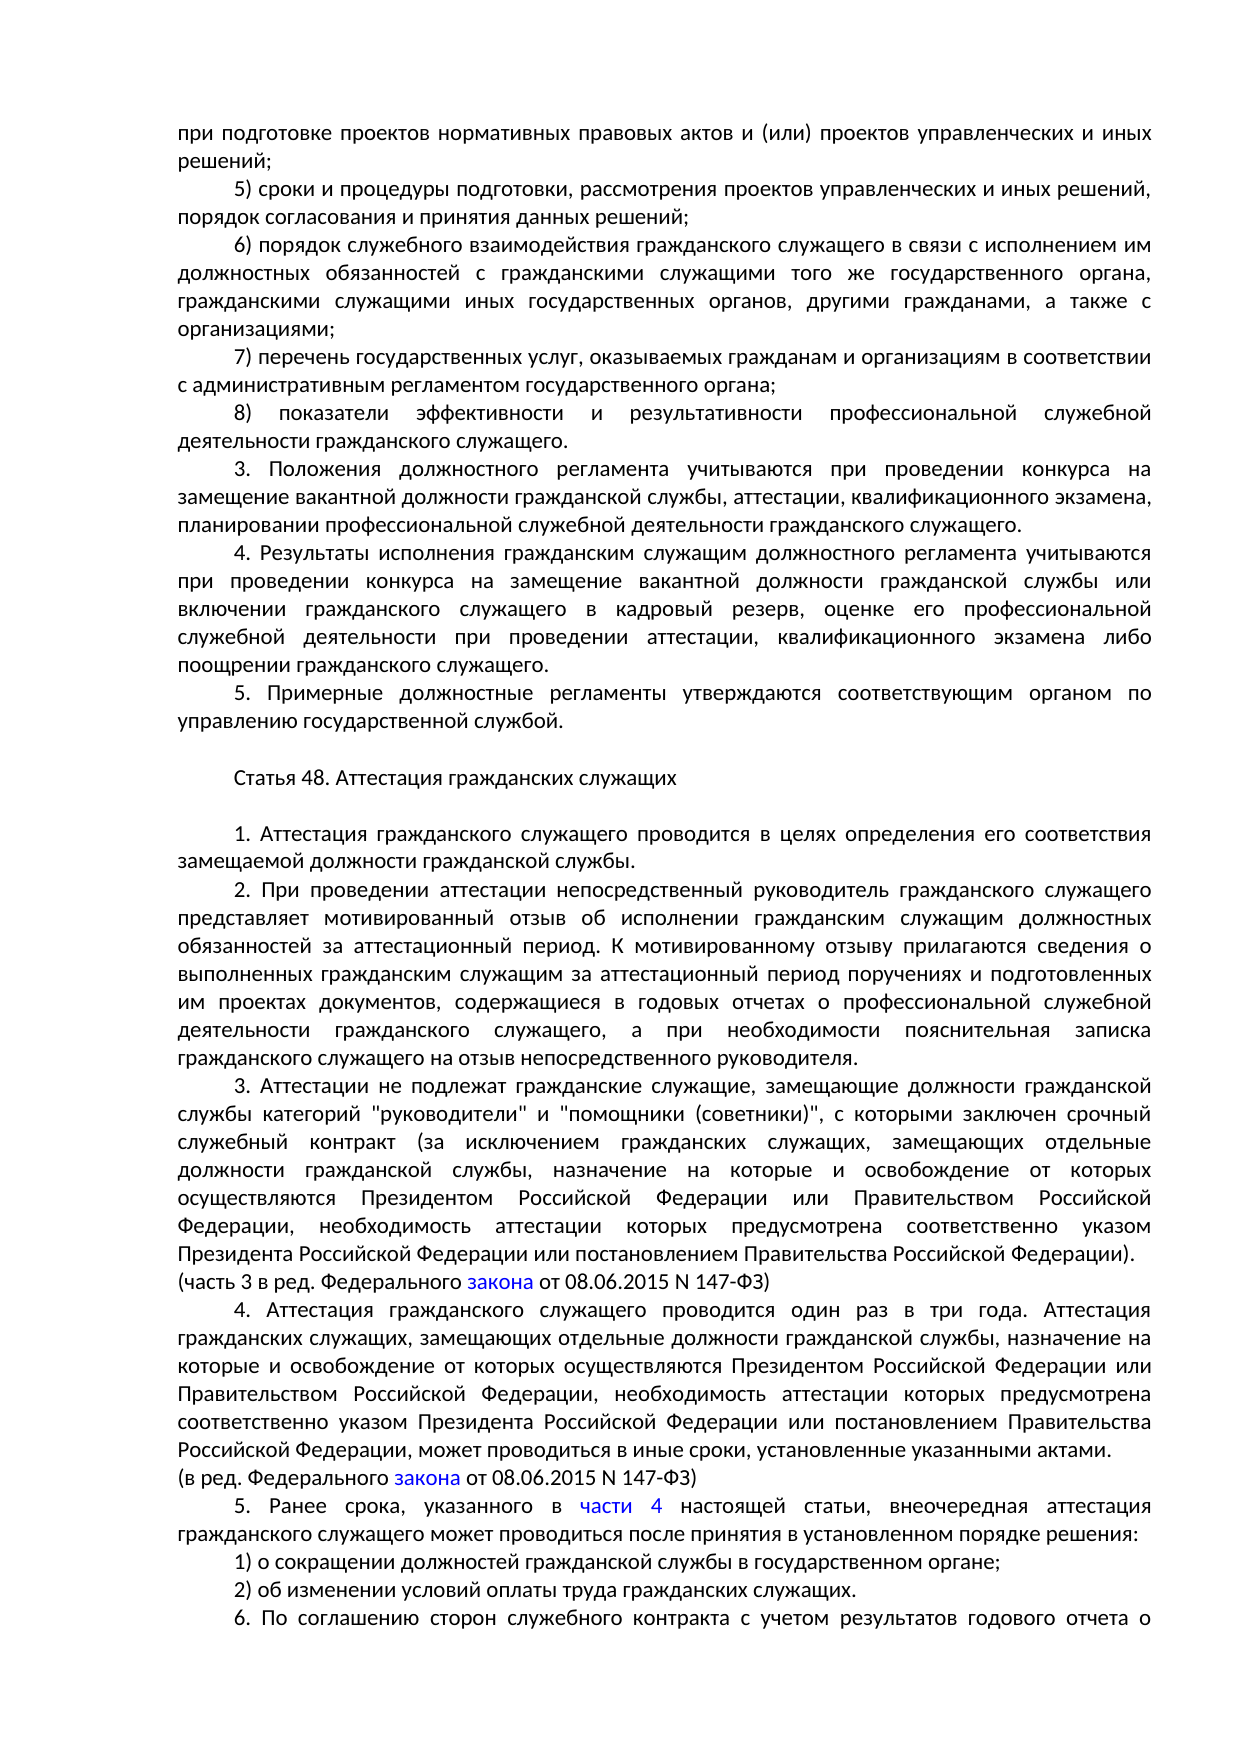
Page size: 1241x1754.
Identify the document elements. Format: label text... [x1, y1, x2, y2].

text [177, 118, 1152, 174]
text 2) об изменении условий оплаты труда гражданских служащих. [177, 1575, 1152, 1603]
text 5. Примерные должностные регламенты утверждаются соответствующим органом по управлению государственной службой. [177, 678, 1152, 734]
text 1. Аттестация гражданского служащего проводится в целях определения его соответствия замещаемой должности гражданской службы. [177, 819, 1152, 875]
text 2. При проведении аттестации непосредственный руководитель гражданского служащего представляет мотивированный отзыв об исполнении гражданским служащим должностных обязанностей за аттестационный период. К мотивированному отзыву прилагаются сведения о выполненных гражданским служащим за аттестационный период поручениях и подготовленных им проектах документов, содержащиеся в годовых отчетах о профессиональной служебной деятельности гражданского служащего, а при необходимости пояснительная записка гражданского служащего на отзыв непосредственного руководителя. [177, 875, 1152, 1071]
text (в ред. Федерального закона от 08.06.2015 N 147-ФЗ) [177, 1463, 1152, 1491]
text 5) сроки и процедуры подготовки, рассмотрения проектов управленческих и иных решений, порядок согласования и принятия данных решений; [177, 174, 1152, 230]
text 4. Аттестация гражданского служащего проводится один раз в три года. Аттестация гражданских служащих, замещающих отдельные должности гражданской службы, назначение на которые и освобождение от которых осуществляются Президентом Российской Федерации или Правительством Российской Федерации, необходимость аттестации которых предусмотрена соответственно указом Президента Российской Федерации или постановлением Правительства Российской Федерации, может проводиться в иные сроки, установленные указанными актами. [177, 1295, 1152, 1463]
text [177, 1603, 1152, 1631]
text 4. Результаты исполнения гражданским служащим должностного регламента учитываются при проведении конкурса на замещение вакантной должности гражданской службы или включении гражданского служащего в кадровый резерв, оценке его профессиональной служебной деятельности при проведении аттестации, квалификационного экзамена либо поощрении гражданского служащего. [177, 538, 1152, 678]
text (часть 3 в ред. Федерального закона от 08.06.2015 N 147-ФЗ) [177, 1267, 1152, 1295]
text 7) перечень государственных услуг, оказываемых гражданам и организациям в соответствии с административным регламентом государственного органа; [177, 342, 1152, 398]
text 3. Аттестации не подлежат гражданские служащие, замещающие должности гражданской службы категорий "руководители" и "помощники (советники)", с которыми заключен срочный служебный контракт (за исключением гражданских служащих, замещающих отдельные должности гражданской службы, назначение на которые и освобождение от которых осуществляются Президентом Российской Федерации или Правительством Российской Федерации, необходимость аттестации которых предусмотрена соответственно указом Президента Российской Федерации или постановлением Правительства Российской Федерации). [177, 1071, 1152, 1267]
text 3. Положения должностного регламента учитываются при проведении конкурса на замещение вакантной должности гражданской службы, аттестации, квалификационного экзамена, планировании профессиональной служебной деятельности гражданского служащего. [177, 454, 1152, 538]
text 5. Ранее срока, указанного в части 4 настоящей статьи, внеочередная аттестация гражданского служащего может проводиться после принятия в установленном порядке решения: [177, 1491, 1152, 1547]
text 1) о сокращении должностей гражданской службы в государственном органе; [177, 1547, 1152, 1575]
text Статья 48. Аттестация гражданских служащих [177, 763, 1152, 791]
text 8) показатели эффективности и результативности профессиональной служебной деятельности гражданского служащего. [177, 398, 1152, 454]
text 6) порядок служебного взаимодействия гражданского служащего в связи с исполнением им должностных обязанностей с гражданскими служащими того же государственного органа, гражданскими служащими иных государственных органов, другими гражданами, а также с организациями; [177, 230, 1152, 342]
